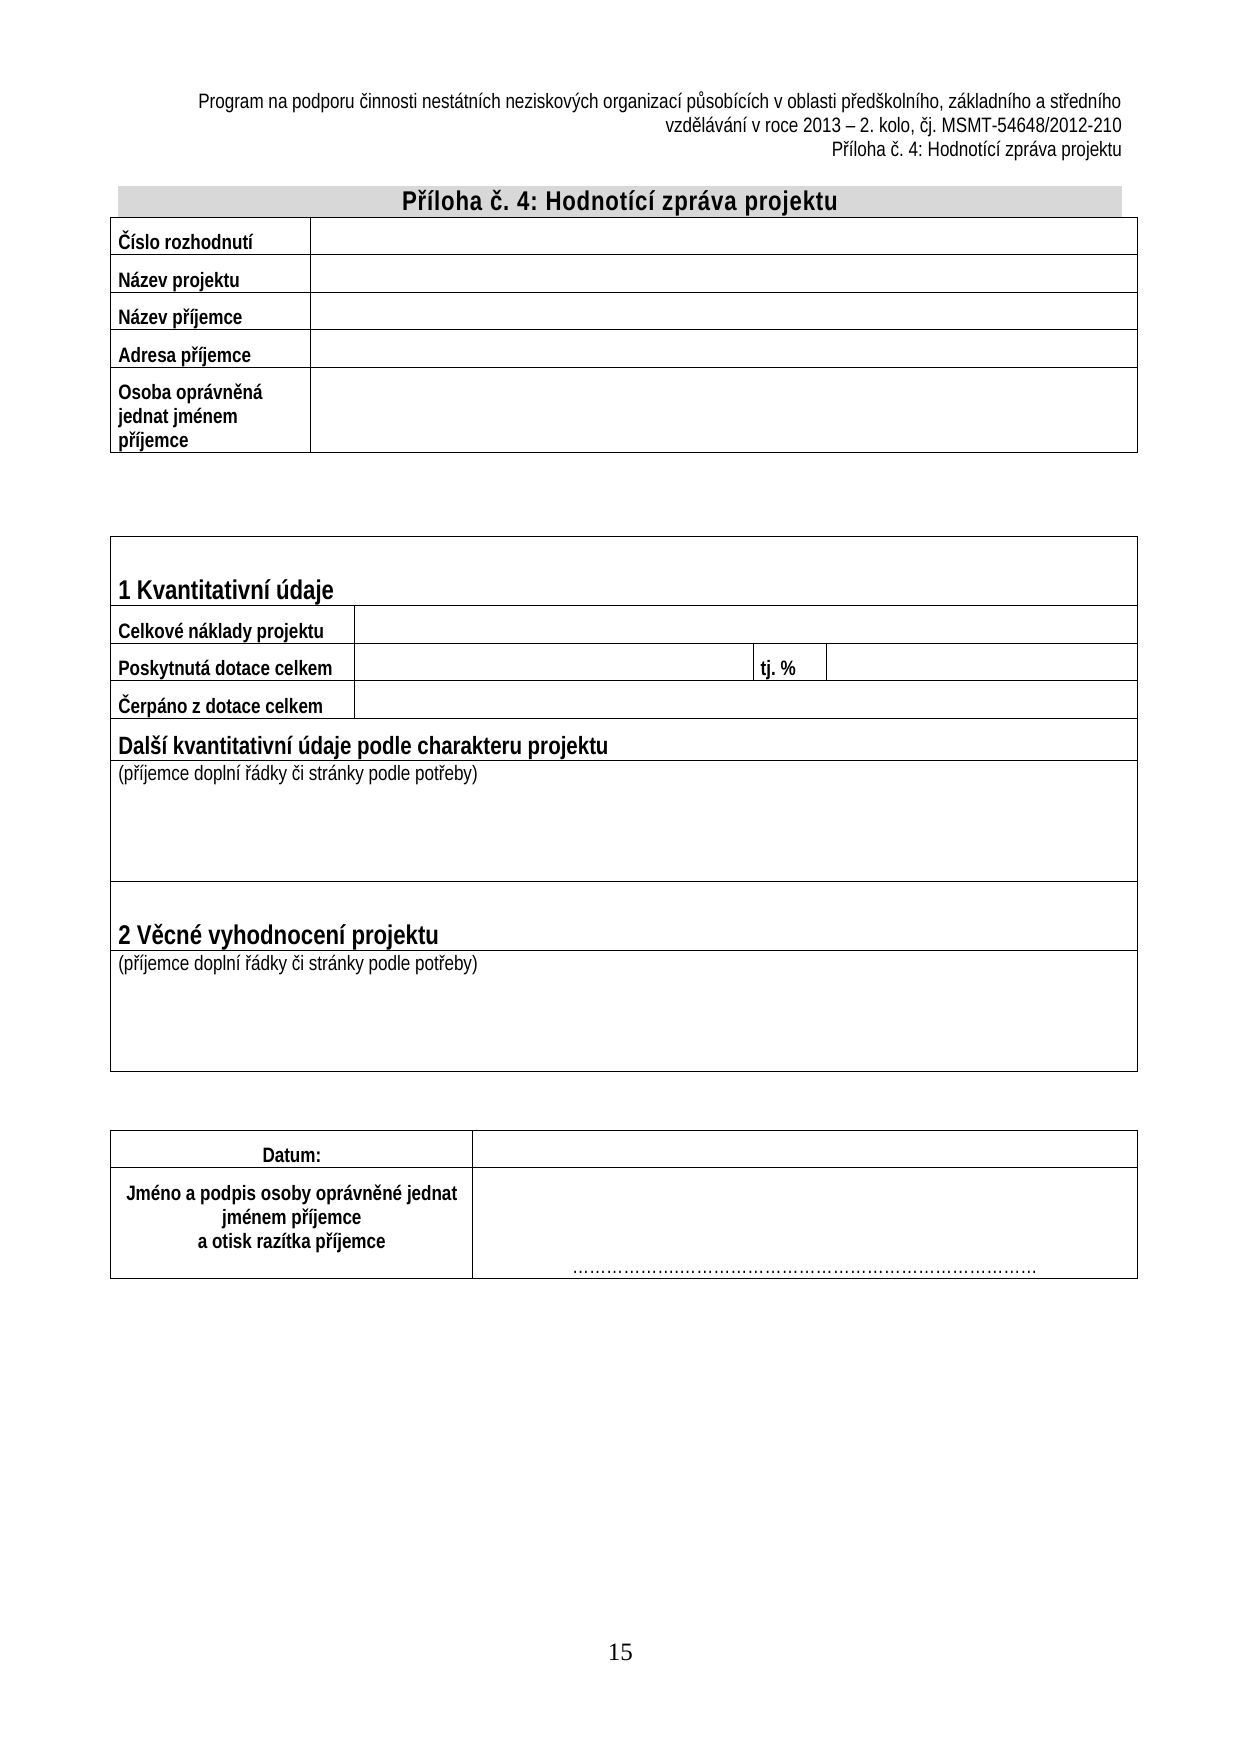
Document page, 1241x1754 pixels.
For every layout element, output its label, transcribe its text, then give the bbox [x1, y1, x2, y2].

table_cell ……………….……………………………………………………… [473, 1168, 1137, 1277]
table_cell Název příjemce [111, 293, 310, 329]
table_cell [355, 681, 1137, 718]
table_cell [311, 368, 1137, 452]
table_cell 2 Věcné vyhodnocení projektu [111, 882, 1137, 950]
table_cell [311, 255, 1137, 292]
table_header 1 Kvantitativní údaje [111, 537, 1137, 605]
table_header [311, 218, 1137, 254]
table_header [473, 1131, 1137, 1167]
table_cell (příjemce doplní řádky či stránky podle potřeby) [111, 951, 1137, 1071]
table_cell [311, 293, 1137, 329]
table_cell Název projektu [111, 255, 310, 292]
table_cell Osoba oprávněná jednat jménem příjemce [111, 368, 310, 452]
table_cell tj. % [754, 644, 826, 680]
table_cell Celkové náklady projektu [111, 606, 354, 643]
table_cell [355, 606, 1137, 643]
subtitle Příloha č. 4: Hodnotící zpráva projektu [118, 186, 1122, 217]
table_cell Poskytnutá dotace celkem [111, 644, 354, 680]
table_cell [827, 644, 1137, 680]
table_header Datum: [111, 1131, 472, 1167]
table_cell Další kvantitativní údaje podle charakteru projektu [111, 719, 1137, 760]
table_cell Jméno a podpis osoby oprávněné jednat jménem příjemce a otisk razítka příjemce [111, 1168, 472, 1277]
table_cell Čerpáno z dotace celkem [111, 681, 354, 718]
table_cell [355, 644, 753, 680]
table_cell Adresa příjemce [111, 330, 310, 367]
table_cell [311, 330, 1137, 367]
table_header Číslo rozhodnutí [111, 218, 310, 254]
table_cell (příjemce doplní řádky či stránky podle potřeby) [111, 761, 1137, 881]
